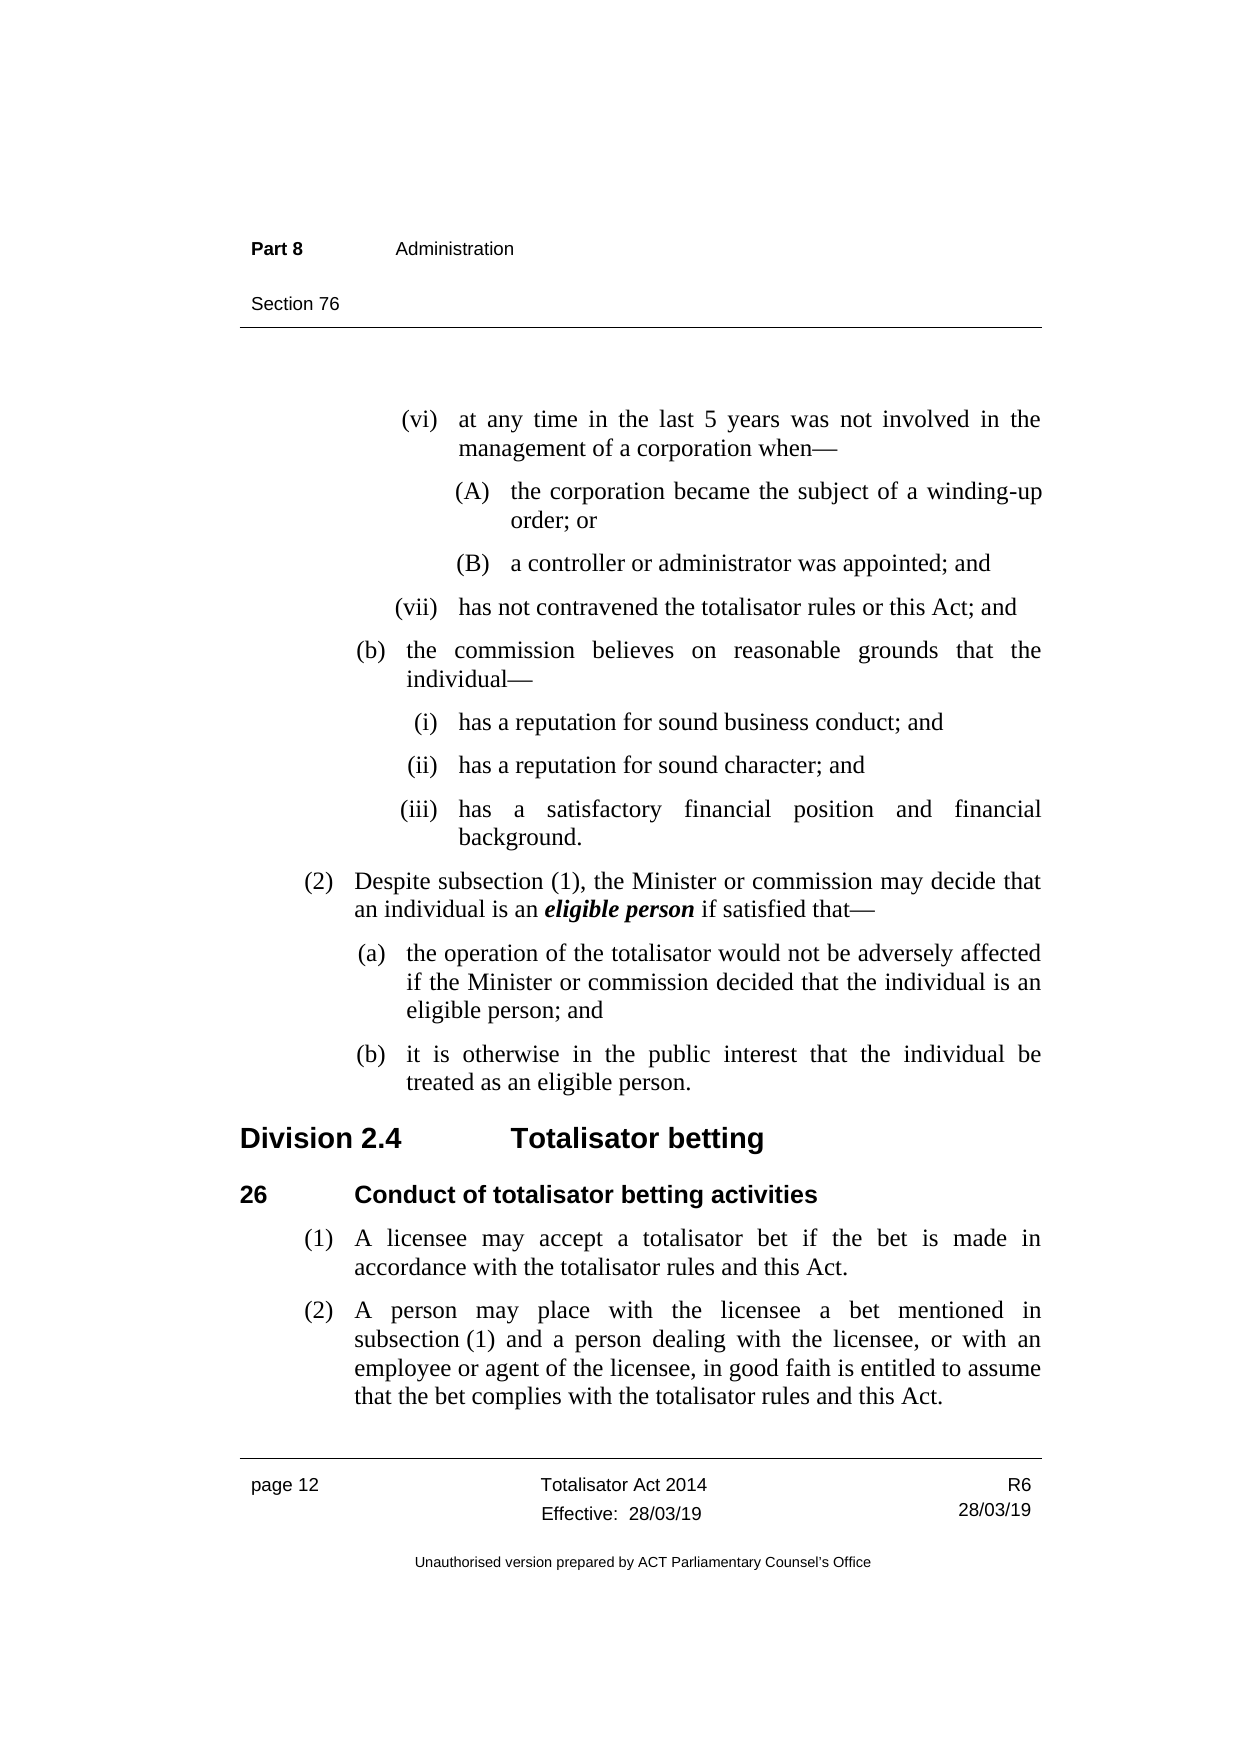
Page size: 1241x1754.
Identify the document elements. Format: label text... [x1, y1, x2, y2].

text 26 Conduct of totalisator betting activities [239, 1180, 1042, 1208]
text (b) the commission believes on reasonable grounds that the individual— [239, 635, 1042, 692]
text (2) Despite subsection (1), the Minister or commission may decide that an individual is an eligible person if satisfied that— [239, 866, 1042, 923]
text (A) the corporation became the subject of a winding-up order; or [239, 476, 1042, 534]
text (a) the operation of the totalisator would not be adversely affected if the Minister or commission decided that the individual is an eligible person; and [239, 938, 1042, 1024]
text (ii) has a reputation for sound character; and [239, 750, 1042, 779]
text (i) has a reputation for sound business conduct; and [239, 707, 1042, 736]
text (iii) has a satisfactory financial position and financial background. [239, 794, 1042, 851]
text (b) it is otherwise in the public interest that the individual be treated as an eligible person. [239, 1039, 1042, 1096]
text (vi) at any time in the last 5 years was not involved in the management of a corporation when— [239, 404, 1042, 462]
text Division 2.4 Totalisator betting [239, 1121, 1042, 1155]
text (1) A licensee may accept a totalisator bet if the bet is made in accordance with the totalisator rules and this Act. [239, 1223, 1042, 1281]
text (vii) has not contravened the totalisator rules or this Act; and [239, 592, 1042, 620]
text (B) a controller or administrator was appointed; and [239, 548, 1042, 577]
text (2) A person may place with the licensee a bet mentioned in subsection (1) and a person dealing with the licensee, or with an employee or agent of the licensee, in good faith is entitled to assume that the bet complies with the totalisator rules and this Act. [239, 1295, 1042, 1410]
